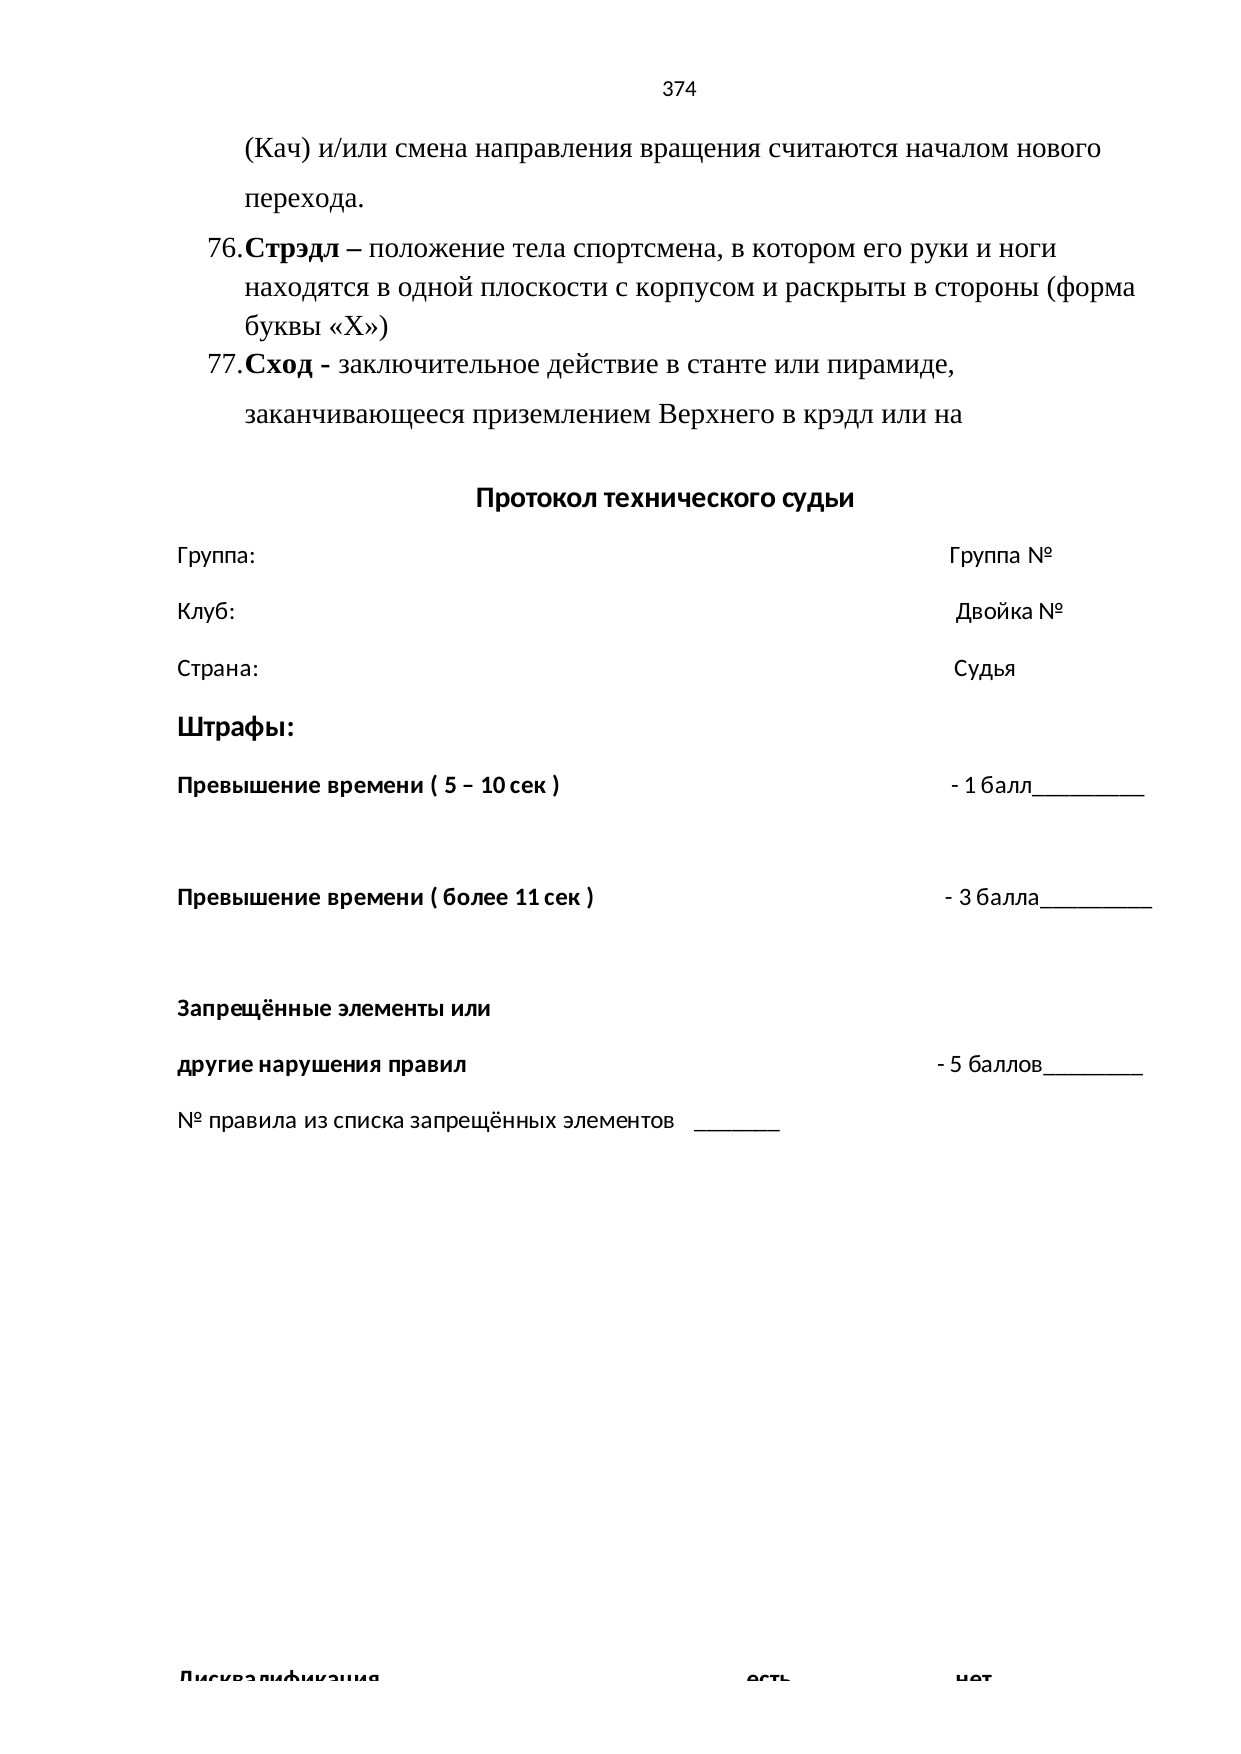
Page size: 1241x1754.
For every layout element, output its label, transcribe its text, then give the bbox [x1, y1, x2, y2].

list Станты с винтом – любой переход с винтом с участием Верхнего и Базы. Размер вращения исчисляется Винтами (смотри «Винт»). При определении количества Винтов учитывается вращение таза Верхнего по отношению к соревновательной поверхности. Учитывается как вращения вокруг вертикальной оси, так и вокруг горизонтальной (проходящей через пупок спортсмена), если, например, Верхний вращается, находясь в горизонтальном положении относительно соревновательной поверхности. Одновременное вращение вокруг вертикальной и горизонтальной оси считаются отдельно для определения количества Винтов. Переход-Дип (Кач) и/или смена направления вращения считаются началом нового перехода. [207, 130, 1181, 214]
list Сход - заключительное действие в станте или пирамиде, заканчивающееся приземлением Верхнего в крэдл или на соревновательную поверхность. Выход Верхнего из крэдл-позиции на соревновательную поверхность не классифицируется как сход и должен соответствовать разделу Правил, регулирующему Винты, переходы в стантах и тому подобное. [207, 346, 1181, 430]
list Стрэдл – положение тела спортсмена, в котором его руки и ноги находятся в одной плоскости с корпусом и раскрыты в стороны (форма буквы «Х») [207, 231, 1181, 341]
